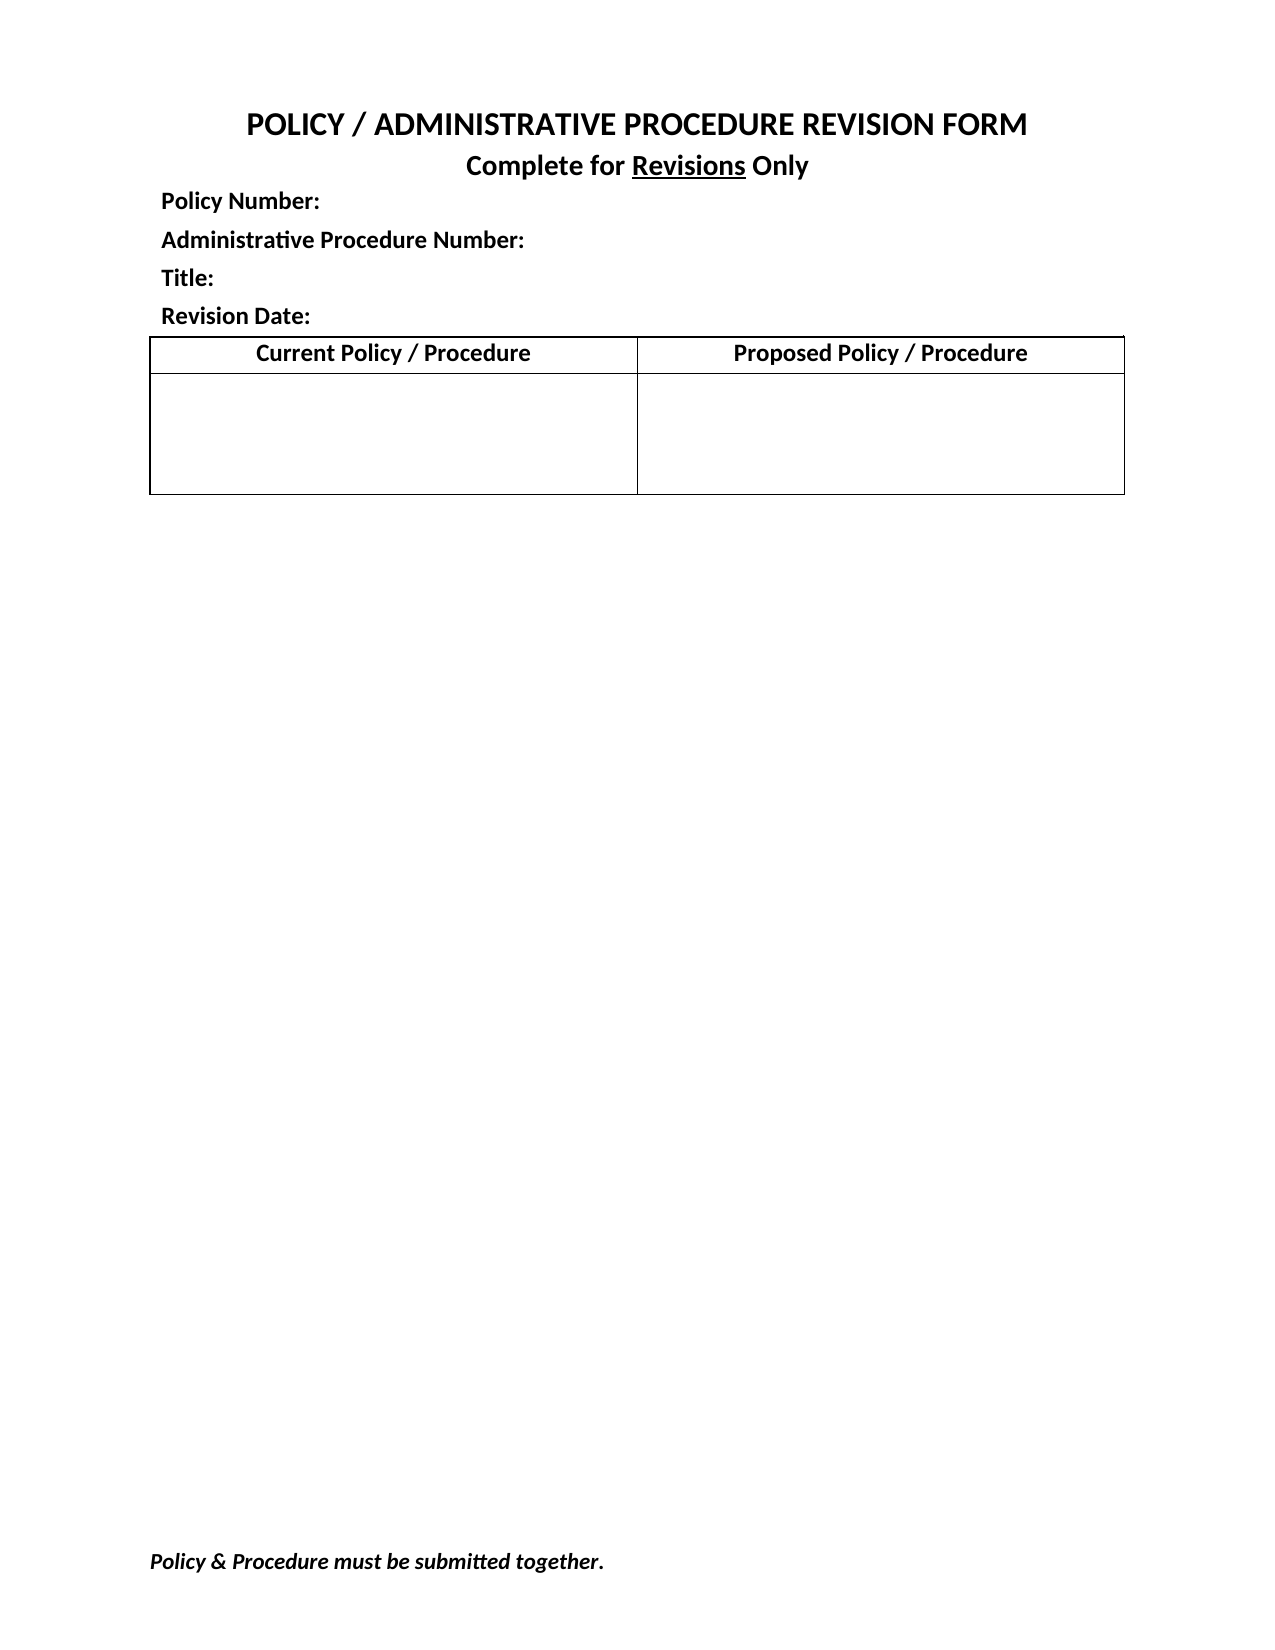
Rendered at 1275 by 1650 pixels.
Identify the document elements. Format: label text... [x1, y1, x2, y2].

table_cell Proposed Policy / Procedure [638, 338, 1124, 373]
table_header Policy Number: [150, 186, 337, 224]
table_cell Administrative Procedure Number: [150, 224, 544, 262]
table_cell [151, 374, 637, 493]
table_cell Title: [150, 263, 225, 300]
table_cell Revision Date: [150, 300, 328, 336]
text Complete for Revisions Only [150, 147, 1125, 183]
table_cell Current Policy / Procedure [151, 338, 637, 373]
table_cell [638, 374, 1124, 493]
text POLICY / ADMINISTRATIVE PROCEDURE REVISION FORM [150, 103, 1125, 144]
